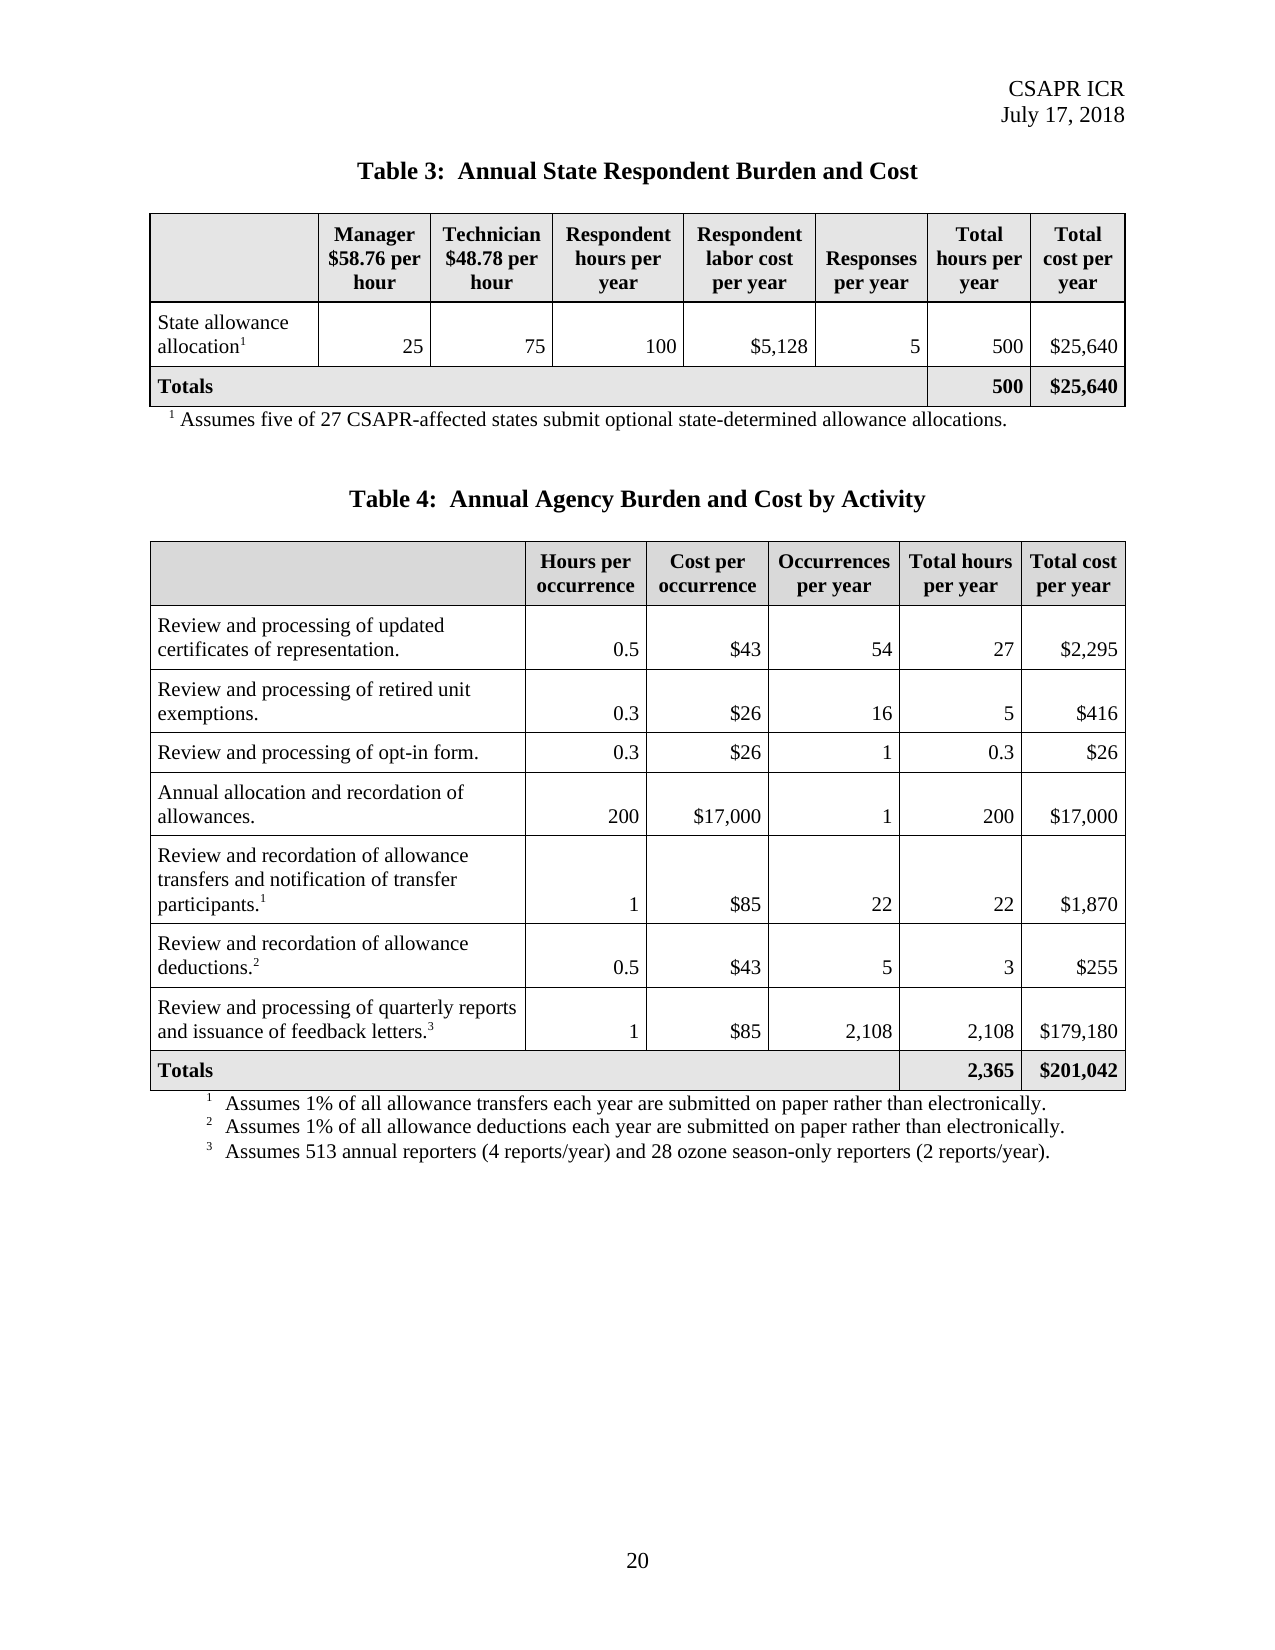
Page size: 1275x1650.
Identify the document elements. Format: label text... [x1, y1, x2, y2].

table_cell 2,108 [769, 988, 899, 1050]
table_cell 200 [900, 773, 1021, 835]
table_cell Review and processing of updated certificates of representation. [151, 606, 525, 668]
table_cell State allowance allocation1 [151, 303, 318, 366]
table_cell 5 [816, 303, 927, 366]
table_cell $5,128 [684, 303, 815, 366]
table_cell $1,870 [1022, 836, 1125, 923]
table_cell 5 [769, 924, 899, 987]
table_cell $26 [1022, 733, 1125, 772]
text 2 Assumes 1% of all allowance deductions each year are submitted on paper rather than electronically. [206, 1114, 1125, 1138]
table_cell 75 [431, 303, 552, 366]
table_cell $85 [647, 988, 768, 1050]
table_header Total hours per year [928, 214, 1030, 301]
table_cell 22 [900, 836, 1021, 923]
table_header Manager $58.76 per hour [319, 214, 430, 301]
table_cell 0.3 [526, 670, 646, 732]
table_cell Totals [151, 1051, 899, 1090]
table_cell $25,640 [1031, 303, 1124, 366]
table_cell 1 [526, 836, 646, 923]
table_cell $201,042 [1022, 1051, 1125, 1090]
text 3 Assumes 513 annual reporters (4 reports/year) and 28 ozone season-only reporters (2 reports/year). [206, 1138, 1125, 1163]
table_cell $26 [647, 670, 768, 732]
table_cell Review and recordation of allowance transfers and notification of transfer participants.1 [151, 836, 525, 923]
text Table 4: Annual Agency Burden and Cost by Activity [150, 484, 1125, 512]
table_header Occurrences per year [769, 542, 899, 605]
table_cell 27 [900, 606, 1021, 668]
table_cell 0.3 [900, 733, 1021, 772]
table_header Hours per occurrence [526, 542, 646, 605]
table_cell 2,365 [900, 1051, 1021, 1090]
table_header [151, 542, 525, 605]
table_header Responses per year [816, 214, 927, 301]
table_cell $43 [647, 606, 768, 668]
table_cell 16 [769, 670, 899, 732]
table_cell 200 [526, 773, 646, 835]
table_cell 1 [769, 733, 899, 772]
table_cell $26 [647, 733, 768, 772]
text 1 Assumes 1% of all allowance transfers each year are submitted on paper rather than electronically. [206, 1091, 1125, 1114]
table_cell 2,108 [900, 988, 1021, 1050]
table_cell $17,000 [647, 773, 768, 835]
table_cell $43 [647, 924, 768, 987]
table_cell 500 [928, 303, 1030, 366]
table_header Cost per occurrence [647, 542, 768, 605]
table_header Total cost per year [1022, 542, 1125, 605]
table_cell $2,295 [1022, 606, 1125, 668]
table_cell 25 [319, 303, 430, 366]
table_cell Review and processing of quarterly reports and issuance of feedback letters.3 [151, 988, 525, 1050]
table_cell 0.3 [526, 733, 646, 772]
table_header Respondent hours per year [553, 214, 683, 301]
table_header Technician $48.78 per hour [431, 214, 552, 301]
table_cell Annual allocation and recordation of allowances. [151, 773, 525, 835]
table_cell 22 [769, 836, 899, 923]
table_cell $179,180 [1022, 988, 1125, 1050]
table_header Total hours per year [900, 542, 1021, 605]
table_cell 0.5 [526, 606, 646, 668]
table_cell Review and processing of opt-in form. [151, 733, 525, 772]
table_cell $25,640 [1031, 367, 1124, 406]
table_cell 5 [900, 670, 1021, 732]
table_cell Review and processing of retired unit exemptions. [151, 670, 525, 732]
text Table 3: Annual State Respondent Burden and Cost [150, 156, 1125, 184]
table_header Total cost per year [1031, 214, 1124, 301]
table_cell 3 [900, 924, 1021, 987]
table_cell 100 [553, 303, 683, 366]
table_cell $255 [1022, 924, 1125, 987]
table_cell $416 [1022, 670, 1125, 732]
table_cell 500 [928, 367, 1030, 406]
table_cell Review and recordation of allowance deductions.2 [151, 924, 525, 987]
table_cell 0.5 [526, 924, 646, 987]
text 1 Assumes five of 27 CSAPR-affected states submit optional state-determined allowance allocations. [150, 407, 1125, 431]
table_cell 54 [769, 606, 899, 668]
table_cell $17,000 [1022, 773, 1125, 835]
table_cell 1 [769, 773, 899, 835]
table_cell Totals [151, 367, 927, 406]
table_cell 1 [526, 988, 646, 1050]
table_header Respondent labor cost per year [684, 214, 815, 301]
table_header [151, 214, 318, 301]
table_cell $85 [647, 836, 768, 923]
